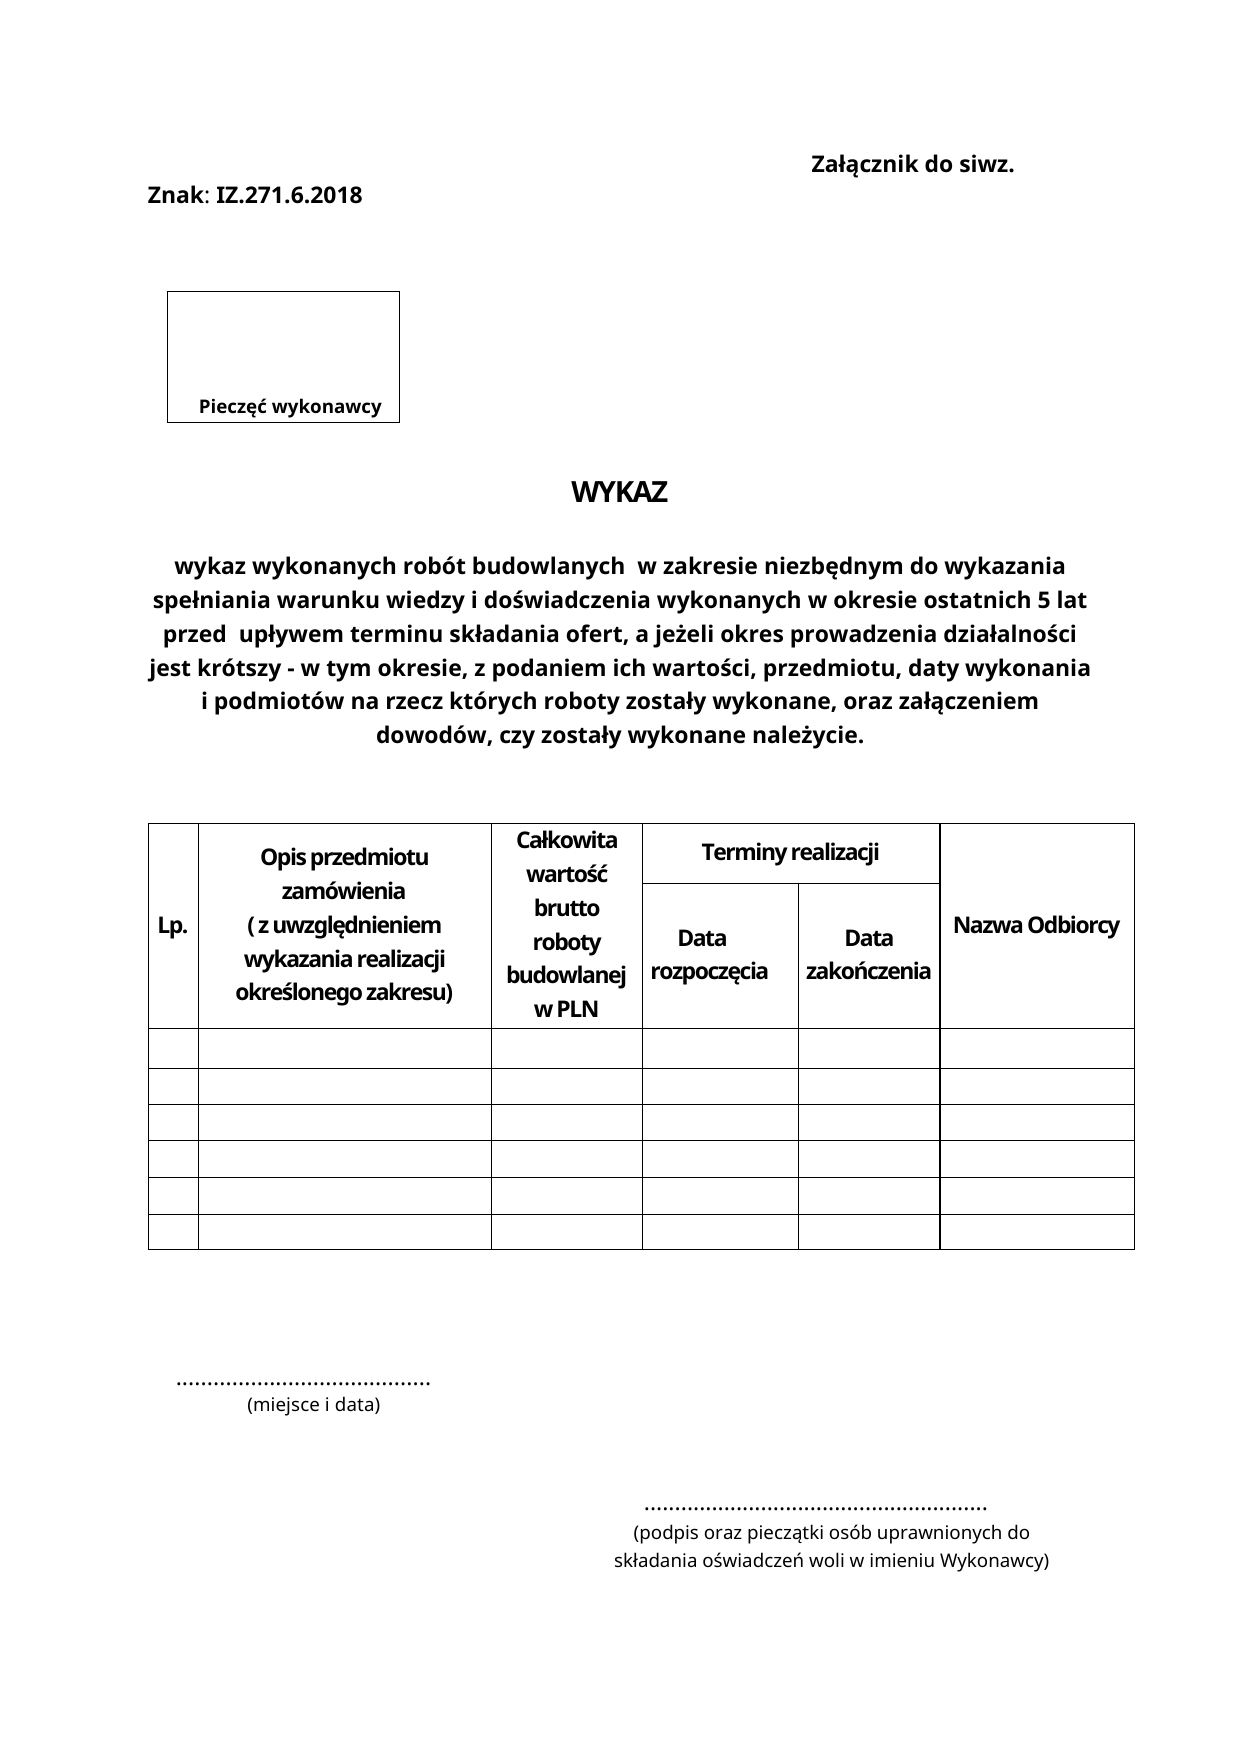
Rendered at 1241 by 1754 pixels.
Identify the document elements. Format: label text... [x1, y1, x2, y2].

text składania oświadczeń woli w imieniu Wykonawcy) [443, 1547, 1093, 1573]
table_cell [643, 1215, 798, 1249]
table_header Terminy realizacji [643, 824, 939, 883]
table_cell [799, 1215, 939, 1249]
table_header Opis przedmiotu zamówienia ( z uwzględnieniem wykazania realizacji określonego zakresu) [199, 824, 491, 1027]
table_cell Data zakończenia [799, 884, 939, 1027]
table_cell [799, 1029, 939, 1068]
table_cell Data rozpoczęcia [643, 884, 798, 1027]
table_cell [941, 1069, 1134, 1104]
text wykaz wykonanych robót budowlanych w zakresie niezbędnym do wykazania spełniania warunku wiedzy i doświadczenia wykonanych w okresie ostatnich 5 lat przed upływem terminu składania ofert, a jeżeli okres prowadzenia działalności jest krótszy - w tym okresie, z podaniem ich wartości, przedmiotu, daty wykonania i podmiotów na rzecz których roboty zostały wykonane, oraz załączeniem dowodów, czy zostały wykonane należycie. [148, 550, 1093, 750]
table_cell [643, 1178, 798, 1214]
table_cell [492, 1029, 642, 1068]
table_cell [799, 1178, 939, 1214]
table_cell [492, 1141, 642, 1177]
table_cell [941, 1215, 1134, 1249]
text (podpis oraz pieczątki osób uprawnionych do [443, 1520, 1093, 1545]
table_cell [199, 1178, 491, 1214]
table_header Całkowita wartość brutto roboty budowlanej w PLN [492, 824, 642, 1027]
table_cell [941, 1141, 1134, 1177]
table_cell [199, 1215, 491, 1249]
table_cell [199, 1029, 491, 1068]
table_cell [492, 1178, 642, 1214]
table_cell [941, 1029, 1134, 1068]
text ........................................................ [148, 1486, 1093, 1517]
table_cell [799, 1141, 939, 1177]
table_cell [149, 1215, 198, 1249]
text Znak: IZ.271.6.2018 [148, 179, 1093, 210]
text ......................................... [112, 1363, 1093, 1391]
text WYKAZ [148, 471, 1093, 511]
table_cell [149, 1141, 198, 1177]
table_cell [149, 1029, 198, 1068]
table_cell [643, 1141, 798, 1177]
table_header Lp. [149, 824, 198, 1027]
table_cell [492, 1105, 642, 1140]
table_cell [199, 1105, 491, 1140]
text Załącznik do siwz. [148, 148, 1093, 179]
table_cell [643, 1069, 798, 1104]
table_header Pieczęć wykonawcy [168, 292, 399, 422]
table_cell [941, 1178, 1134, 1214]
table_cell [149, 1105, 198, 1140]
table_cell [492, 1069, 642, 1104]
table_cell [799, 1105, 939, 1140]
table_cell [149, 1178, 198, 1214]
table_cell [199, 1069, 491, 1104]
table_cell [941, 1105, 1134, 1140]
table_cell [492, 1215, 642, 1249]
table_cell [799, 1069, 939, 1104]
table_header Nazwa Odbiorcy [941, 824, 1134, 1027]
table_cell [149, 1069, 198, 1104]
table_cell [643, 1105, 798, 1140]
table_cell [643, 1029, 798, 1068]
table_cell [199, 1141, 491, 1177]
text (miejsce i data) [148, 1391, 1093, 1416]
